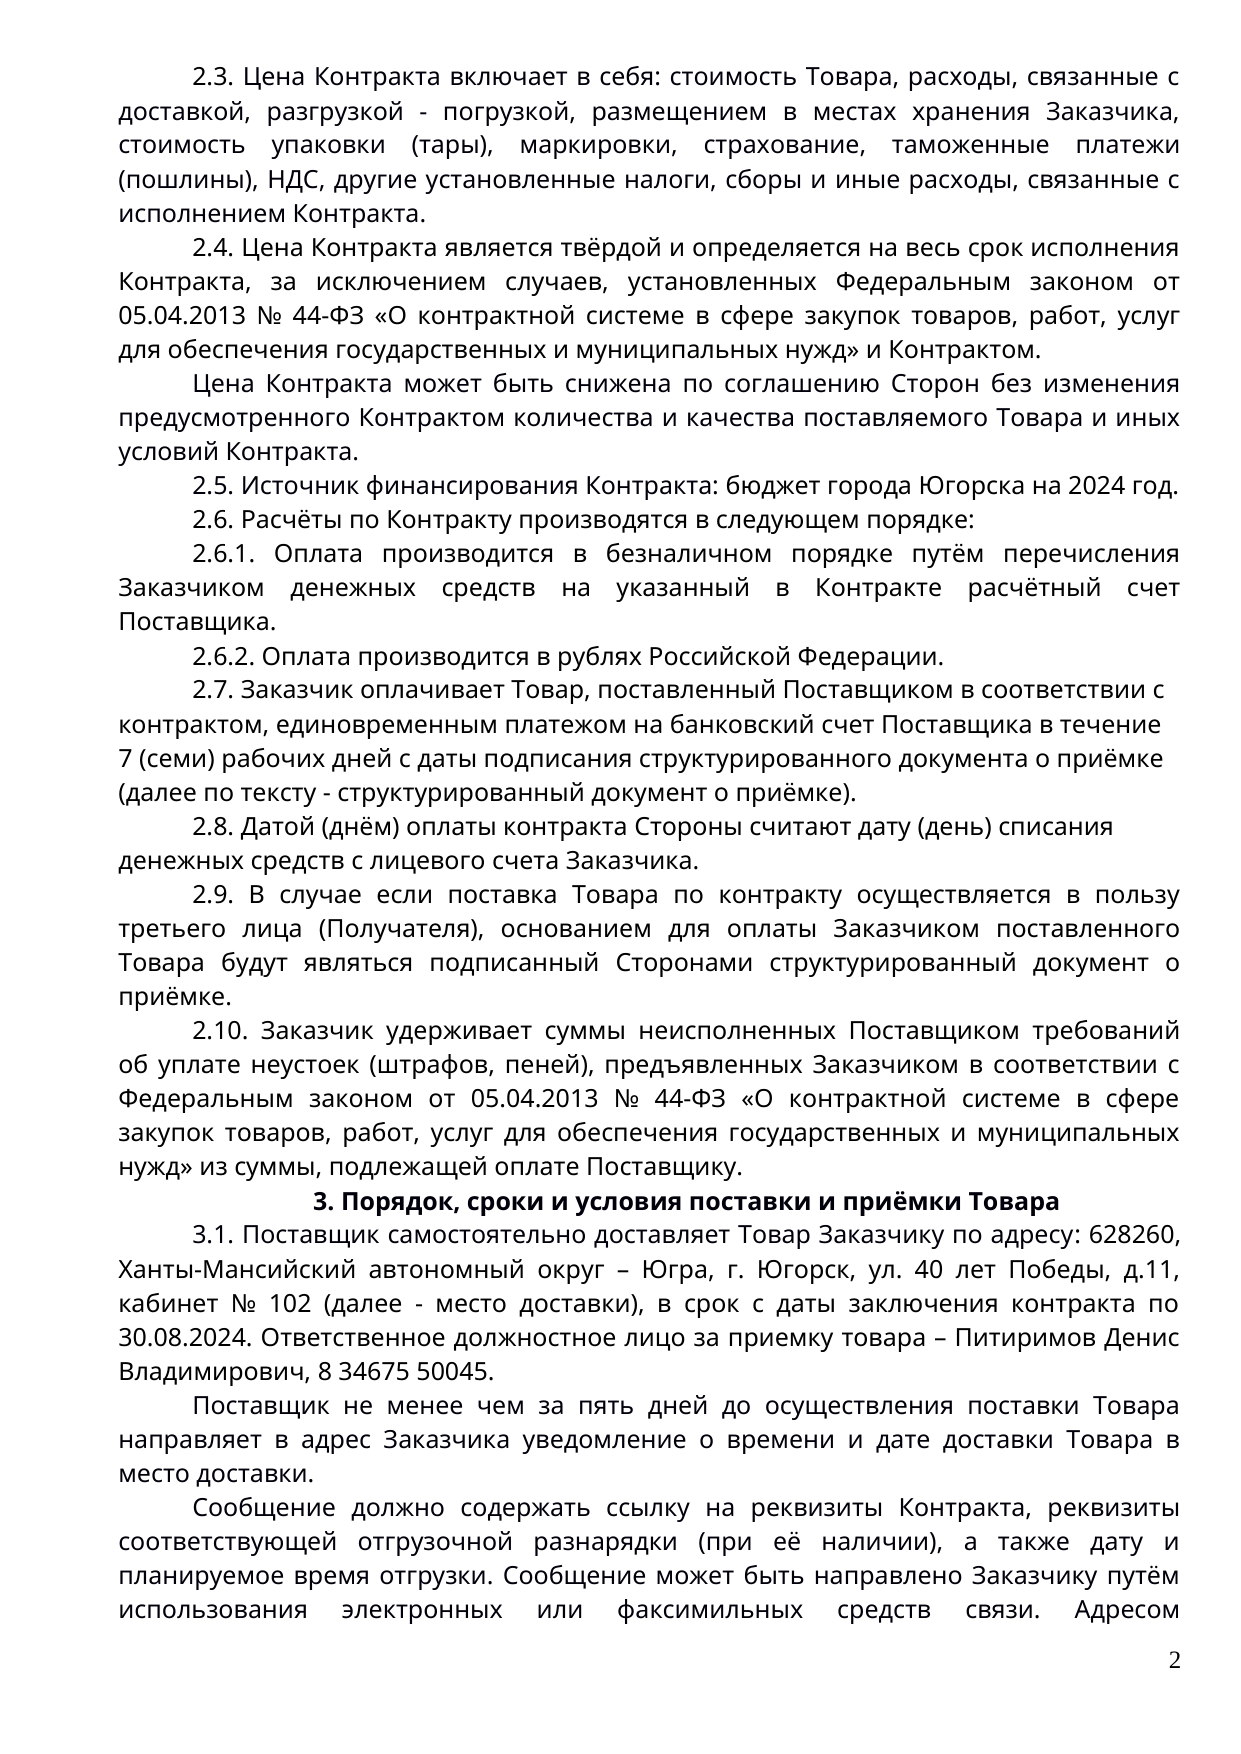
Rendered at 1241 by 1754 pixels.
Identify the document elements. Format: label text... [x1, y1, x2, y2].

text 2.9. В случае если поставка Товара по контракту осуществляется в пользу третьего лица (Получателя), основанием для оплаты Заказчиком поставленного Товара будут являться подписанный Сторонами структурированный документ о приёмке. [118, 877, 1181, 1013]
text Цена Контракта может быть снижена по соглашению Сторон без изменения предусмотренного Контрактом количества и качества поставляемого Товара и иных условий Контракта. [118, 366, 1181, 468]
text 2.5. Источник финансирования Контракта: бюджет города Югорска на 2024 год. [118, 468, 1181, 502]
text 2.7. Заказчик оплачивает Товар, поставленный Поставщиком в соответствии с контрактом, единовременным платежом на банковский счет Поставщика в течение 7 (семи) рабочих дней с даты подписания структурированного документа о приёмке (далее по тексту - структурированный документ о приёмке). [118, 672, 1181, 808]
text 2.4. Цена Контракта является твёрдой и определяется на весь срок исполнения Контракта, за исключением случаев, установленных Федеральным законом от 05.04.2013 № 44-ФЗ «О контрактной системе в сфере закупок товаров, работ, услуг для обеспечения государственных и муниципальных нужд» и Контрактом. [118, 229, 1181, 366]
text 3.1. Поставщик самостоятельно доставляет Товар Заказчику по адресу: 628260, Ханты-Мансийский автономный округ – Югра, г. Югорск, ул. 40 лет Победы, д.11, кабинет № 102 (далее - место доставки), в срок с даты заключения контракта по 30.08.2024. Ответственное должностное лицо за приемку товара – Питиримов Денис Владимирович, 8 34675 50045. [118, 1217, 1181, 1387]
text 2.3. Цена Контракта включает в себя: стоимость Товара, расходы, связанные с доставкой, разгрузкой - погрузкой, размещением в местах хранения Заказчика, стоимость упаковки (тары), маркировки, страхование, таможенные платежи (пошлины), НДС, другие установленные налоги, сборы и иные расходы, связанные с исполнением Контракта. [118, 59, 1181, 229]
text 2.6.2. Оплата производится в рублях Российской Федерации. [118, 638, 1181, 672]
text Поставщик не менее чем за пять дней до осуществления поставки Товара направляет в адрес Заказчика уведомление о времени и дате доставки Товара в место доставки. [118, 1387, 1181, 1490]
text 2.10. Заказчик удерживает суммы неисполненных Поставщиком требований об уплате неустоек (штрафов, пеней), предъявленных Заказчиком в соответствии с Федеральным законом от 05.04.2013 № 44-ФЗ «О контрактной системе в сфере закупок товаров, работ, услуг для обеспечения государственных и муниципальных нужд» из суммы, подлежащей оплате Поставщику. [118, 1013, 1181, 1183]
text 2.8. Датой (днём) оплаты контракта Стороны считают дату (день) списания денежных средств с лицевого счета Заказчика. [118, 808, 1181, 877]
text 2.6.1. Оплата производится в безналичном порядке путём перечисления Заказчиком денежных средств на указанный в Контракте расчётный счет Поставщика. [118, 536, 1181, 638]
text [118, 1490, 1181, 1626]
text 3. Порядок, сроки и условия поставки и приёмки Товара [118, 1183, 1181, 1217]
text 2.6. Расчёты по Контракту производятся в следующем порядке: [118, 502, 1181, 536]
